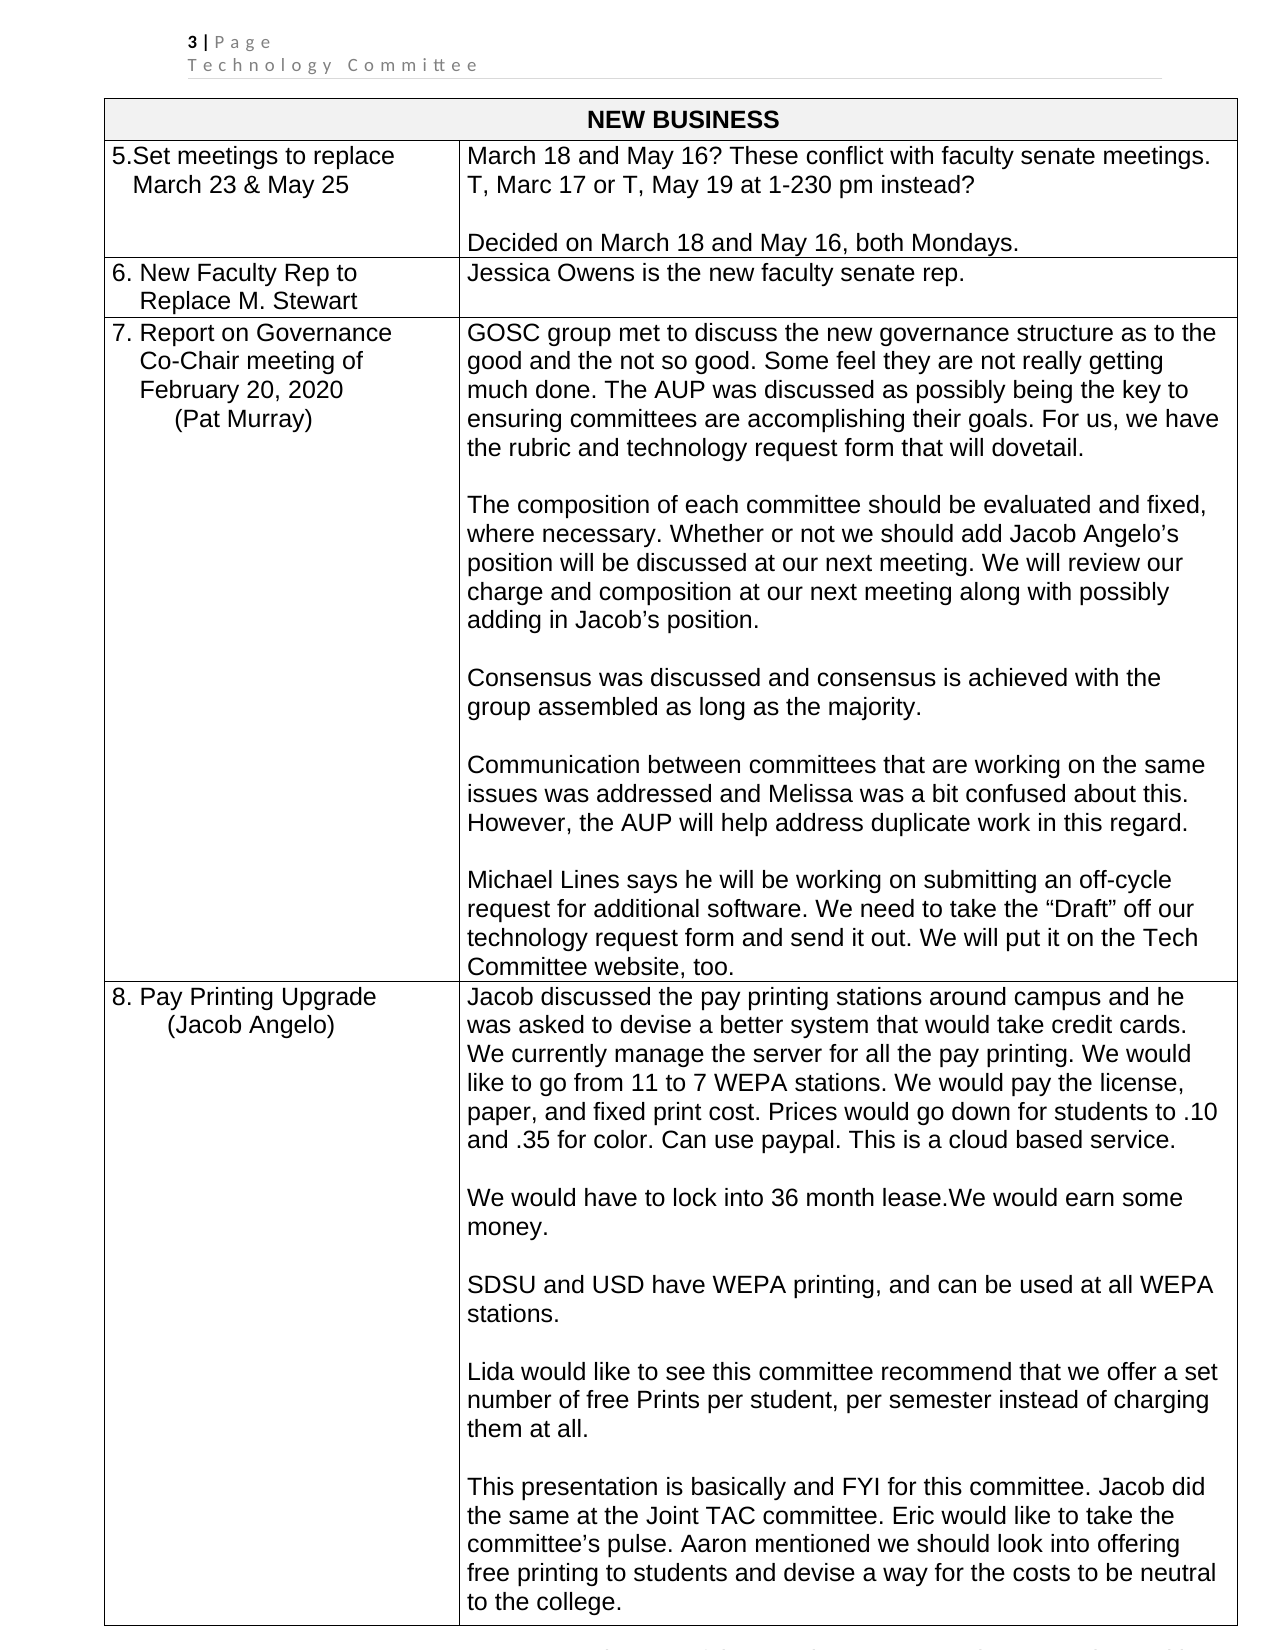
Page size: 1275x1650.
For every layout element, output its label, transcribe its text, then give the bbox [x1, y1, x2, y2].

table_cell 5.Set meetings to replace March 23 & May 25 [105, 141, 459, 257]
table_cell 6. New Faculty Rep to Replace M. Stewart [105, 258, 459, 317]
table_cell 7. Report on Governance Co-Chair meeting of February 20, 2020 (Pat Murray) [105, 318, 459, 981]
table_cell Jacob discussed the pay printing stations around campus and he was asked to devise a better system that would take credit cards. We currently manage the server for all the pay printing. We would like to go from 11 to 7 WEPA stations. We would pay the license, paper, and fixed print cost. Prices would go down for students to .10 and .35 for color. Can use paypal. This is a cloud based service. We would have to lock into 36 month lease.We would earn some money. SDSU and USD have WEPA printing, and can be used at all WEPA stations. Lida would like to see this committee recommend that we offer a set number of free Prints per student, per semester instead of charging them at all. This presentation is basically and FYI for this committee. Jacob did the same at the Joint TAC committee. Eric would like to take the committee’s pulse. Aaron mentioned we should look into offering free printing to students and devise a way for the costs to be neutral to the college. We are running out of time, and Pat suggested any members with questions email Jacob. [460, 982, 1237, 1624]
table_header NEW BUSINESS [105, 99, 1237, 140]
table_cell March 18 and May 16? These conflict with faculty senate meetings. T, Marc 17 or T, May 19 at 1-230 pm instead? Decided on March 18 and May 16, both Mondays. [460, 141, 1237, 257]
table_cell GOSC group met to discuss the new governance structure as to the good and the not so good. Some feel they are not really getting much done. The AUP was discussed as possibly being the key to ensuring committees are accomplishing their goals. For us, we have the rubric and technology request form that will dovetail. The composition of each committee should be evaluated and fixed, where necessary. Whether or not we should add Jacob Angelo’s position will be discussed at our next meeting. We will review our charge and composition at our next meeting along with possibly adding in Jacob’s position. Consensus was discussed and consensus is achieved with the group assembled as long as the majority. Communication between committees that are working on the same issues was addressed and Melissa was a bit confused about this. However, the AUP will help address duplicate work in this regard. Michael Lines says he will be working on submitting an off-cycle request for additional software. We need to take the “Draft” off our technology request form and send it out. We will put it on the Tech Committee website, too. [460, 318, 1237, 981]
table_cell Jessica Owens is the new faculty senate rep. [460, 258, 1237, 317]
table_cell 8. Pay Printing Upgrade (Jacob Angelo) [105, 982, 459, 1624]
